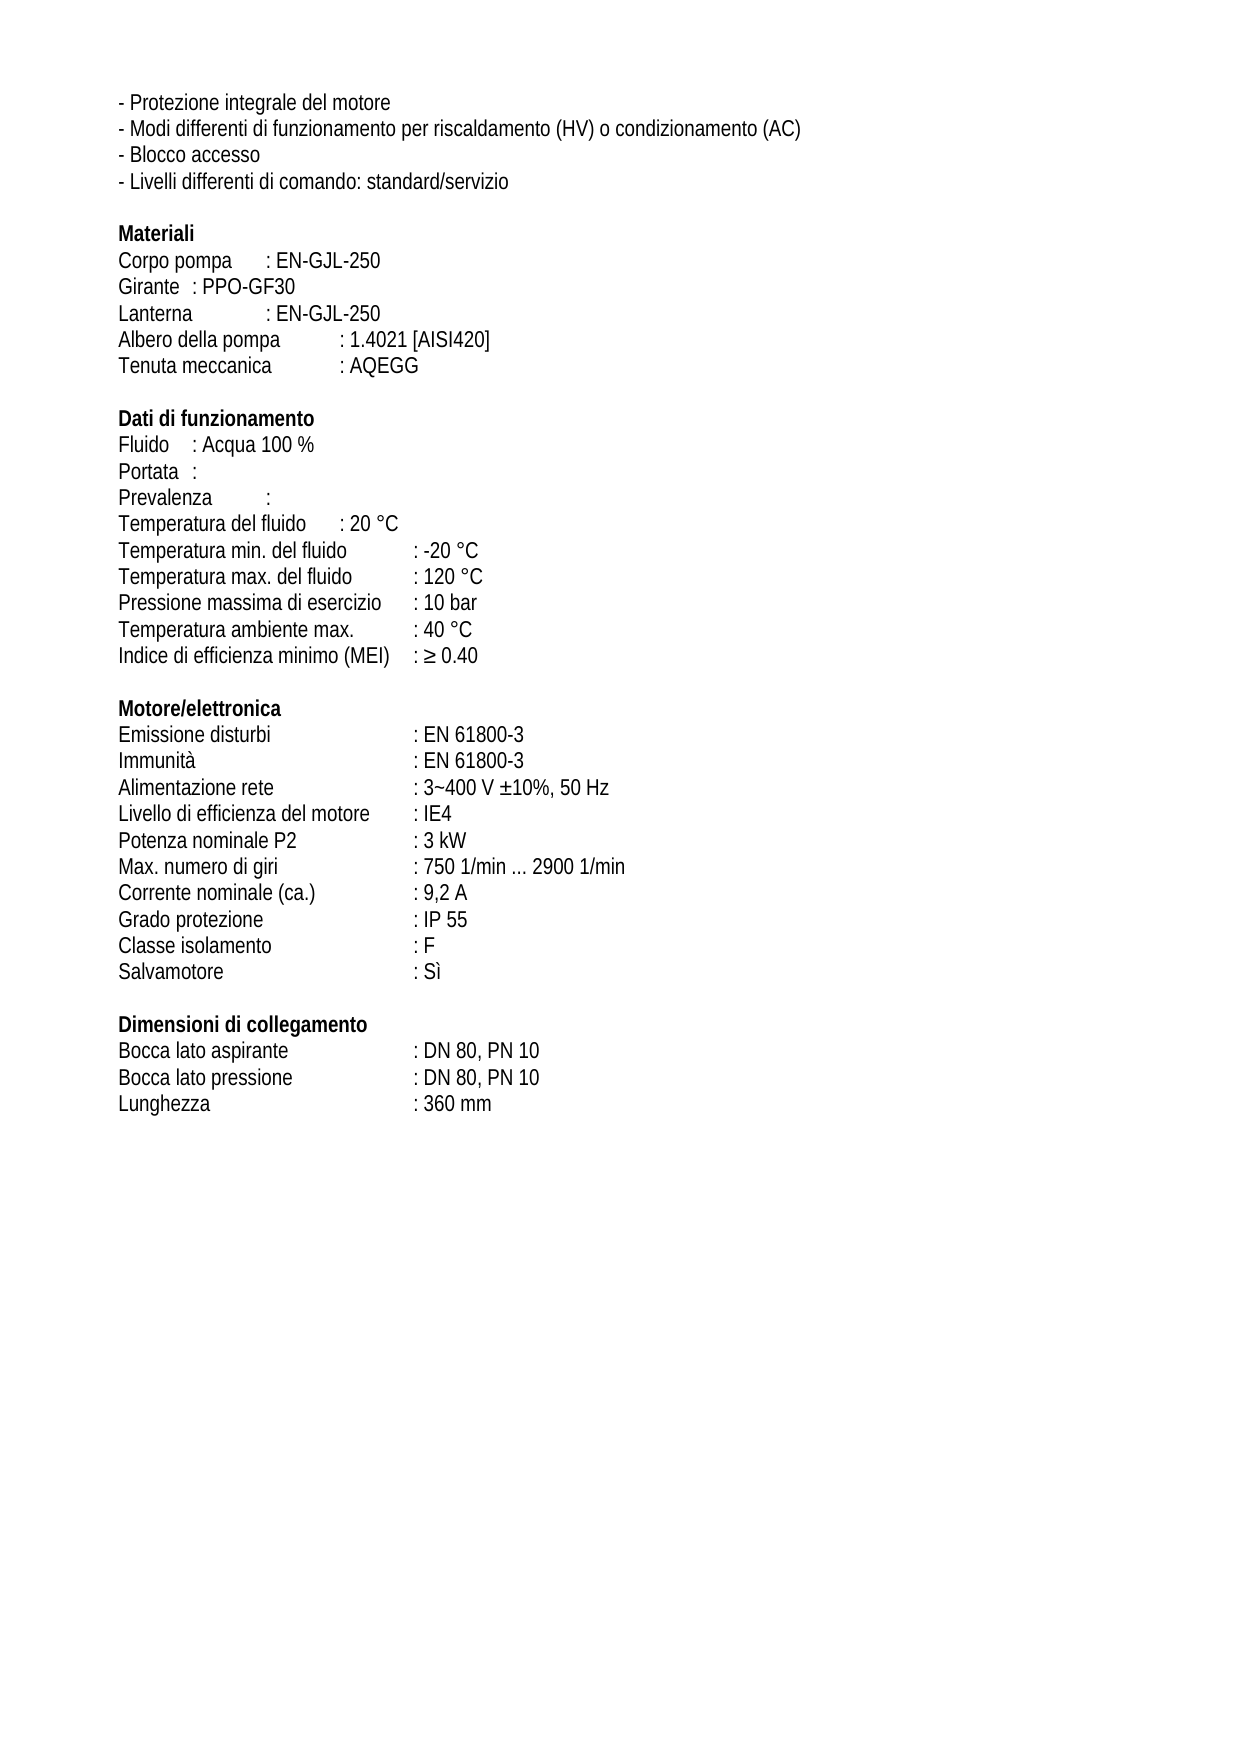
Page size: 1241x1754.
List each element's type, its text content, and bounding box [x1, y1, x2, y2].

text Tenuta meccanica : AQEGG [118, 352, 1122, 378]
text Fluido : Acqua 100 % [118, 431, 1122, 458]
text Lunghezza : 360 mm [118, 1090, 1122, 1116]
text Albero della pompa : 1.4021 [AISI420] [118, 326, 1122, 352]
text Lanterna : EN-GJL-250 [118, 299, 1122, 326]
text Salvamotore : Sì [118, 958, 1122, 985]
text Dimensioni di collegamento [118, 1011, 1122, 1037]
text Indice di efficienza minimo (MEI) : ≥ 0.40 [118, 642, 1122, 668]
text Motore/elettronica [118, 695, 1122, 721]
text Immunità : EN 61800-3 [118, 747, 1122, 774]
text Dati di funzionamento [118, 405, 1122, 431]
text Prevalenza : [118, 484, 1122, 510]
text Potenza nominale P2 : 3 kW [118, 827, 1122, 853]
text Corrente nominale (ca.) : 9,2 A [118, 879, 1122, 906]
text Temperatura min. del fluido : -20 °C [118, 537, 1122, 563]
text Classe isolamento : F [118, 932, 1122, 958]
text - Modi differenti di funzionamento per riscaldamento (HV) o condizionamento (AC) [118, 115, 1122, 141]
text - Blocco accesso [118, 141, 1122, 168]
text Temperatura ambiente max. : 40 °C [118, 616, 1122, 642]
text Alimentazione rete : 3~400 V ±10%, 50 Hz [118, 774, 1122, 800]
text Max. numero di giri : 750 1/min ... 2900 1/min [118, 853, 1122, 879]
text Bocca lato aspirante : DN 80, PN 10 [118, 1037, 1122, 1064]
text Girante : PPO-GF30 [118, 273, 1122, 299]
text Bocca lato pressione : DN 80, PN 10 [118, 1064, 1122, 1090]
text Corpo pompa : EN-GJL-250 [118, 247, 1122, 273]
text Temperatura del fluido : 20 °C [118, 510, 1122, 537]
text Pressione massima di esercizio : 10 bar [118, 589, 1122, 616]
text Materiali [118, 220, 1122, 247]
text - Livelli differenti di comando: standard/servizio [118, 168, 1122, 194]
text Portata : [118, 458, 1122, 484]
text Livello di efficienza del motore : IE4 [118, 800, 1122, 827]
text Temperatura max. del fluido : 120 °C [118, 563, 1122, 589]
text Emissione disturbi : EN 61800-3 [118, 721, 1122, 747]
text Grado protezione : IP 55 [118, 906, 1122, 932]
text - Protezione integrale del motore [118, 89, 1122, 115]
